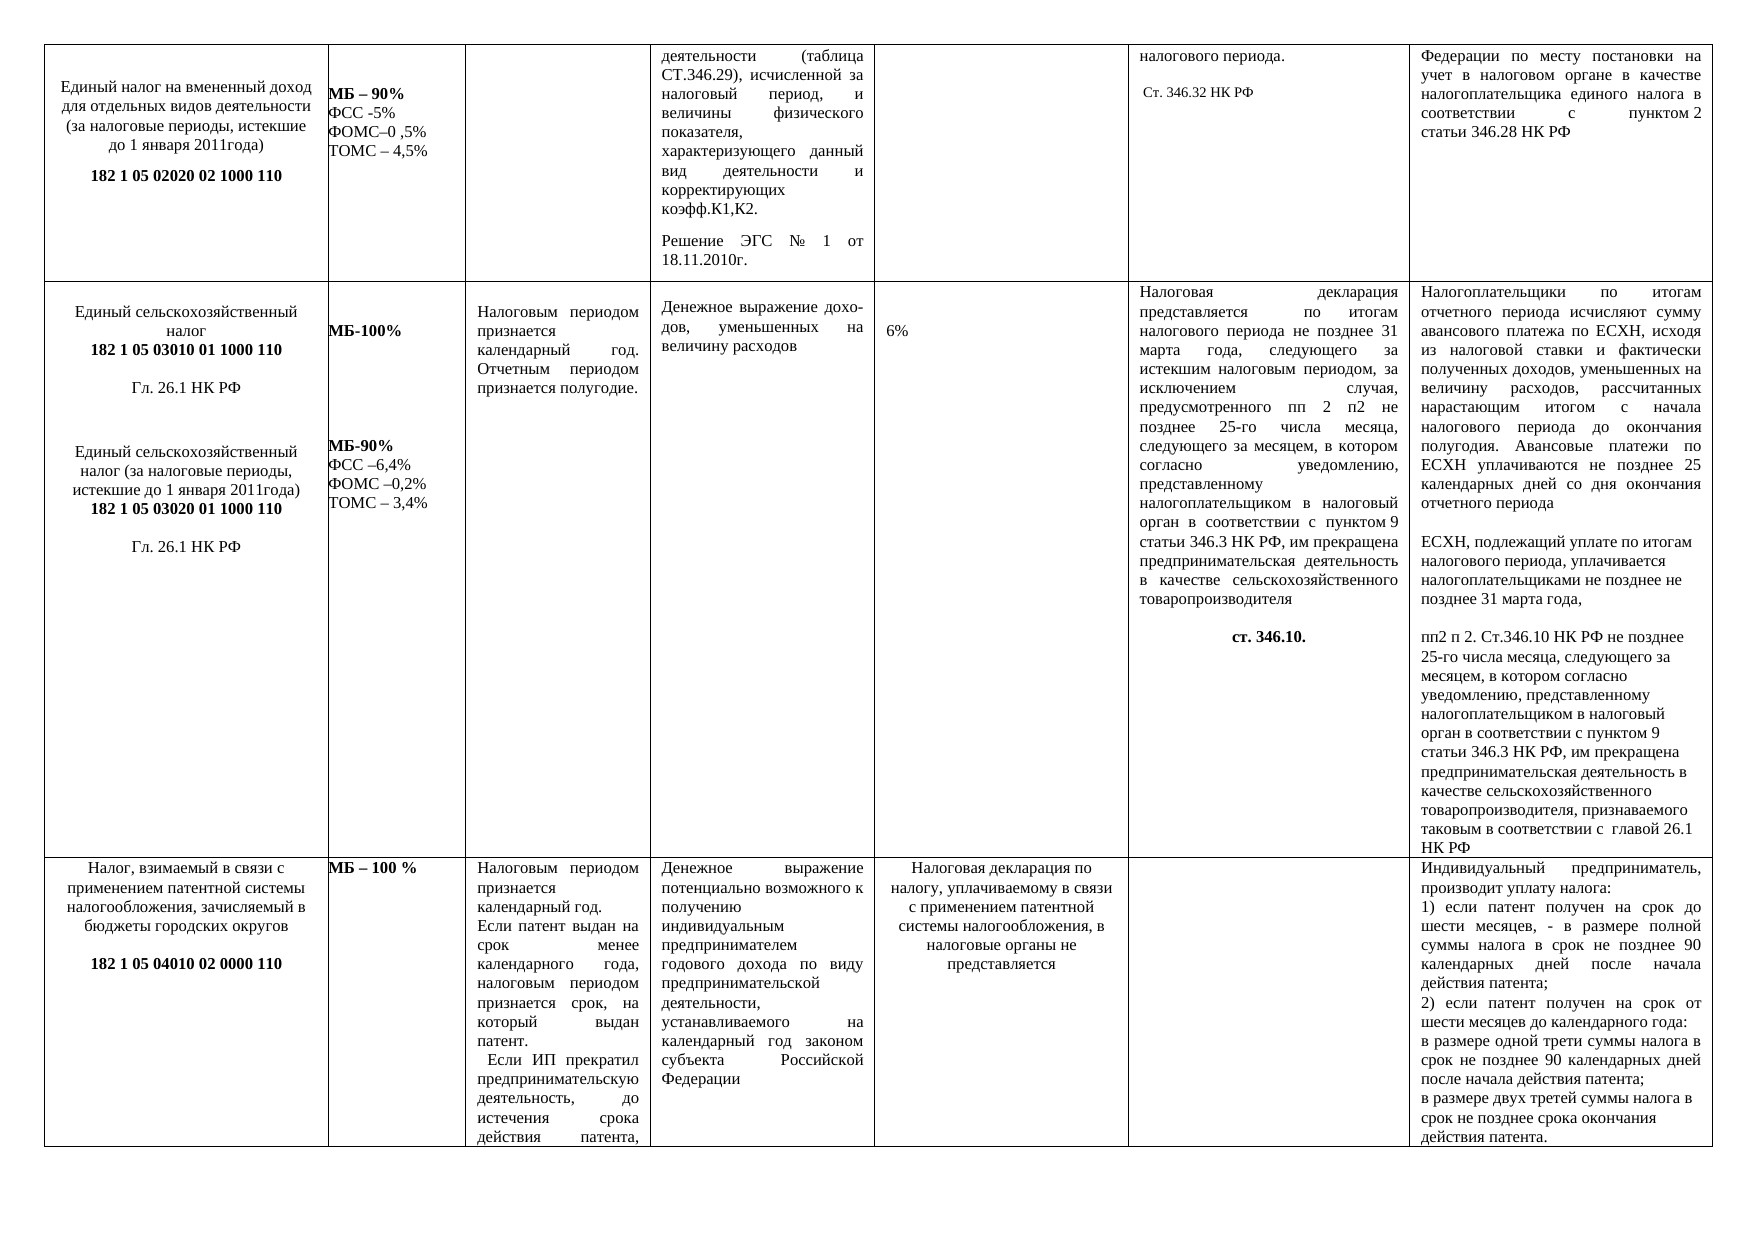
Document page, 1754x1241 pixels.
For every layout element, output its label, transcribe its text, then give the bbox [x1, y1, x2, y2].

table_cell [875, 858, 1128, 1146]
table_cell Налоговым периодом признается календарный год. Отчетным периодом признается полугодие. [466, 282, 650, 857]
table_cell [1129, 858, 1409, 1146]
table_cell Денежное выражение дохо-дов, уменьшенных на величину расходов [651, 282, 874, 857]
table_cell Налогоплательщики по итогам отчетного периода исчисляют сумму авансового платежа по ЕСХН, исходя из налоговой ставки и фактически полученных доходов, уменьшенных на величину расходов, рассчитанных нарастающим итогом с начала налогового периода до окончания полугодия. Авансовые платежи по ЕСХН уплачиваются не позднее 25 календарных дней со дня окончания отчетного периода ЕСХН, подлежащий уплате по итогам налогового периода, уплачивается налогоплательщиками не позднее не позднее 31 марта года, пп2 п 2. Ст.346.10 НК РФ не позднее 25-го числа месяца, следующего за месяцем, в котором согласно уведомлению, представленному налогоплательщиком в налоговый орган в соответствии с пунктом 9 статьи 346.3 НК РФ, им прекращена предпринимательская деятельность в качестве сельскохозяйственного товаропроизводителя, признаваемого таковым в соответствии с главой 26.1 НК РФ [1410, 282, 1712, 857]
table_cell 6% [875, 282, 1128, 857]
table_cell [1410, 858, 1712, 1146]
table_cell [875, 45, 1128, 281]
table_cell Единый сельскохозяйственный налог 182 1 05 03010 01 1000 110 Гл. 26.1 НК РФ Единый сельскохозяйственный налог (за налоговые периоды, истекшие до 1 января 2011года) 182 1 05 03020 01 1000 110 Гл. 26.1 НК РФ [45, 282, 328, 857]
table_cell МБ-100% МБ-90% ФСС –6,4% ФОМС –0,2% ТОМС – 3,4% [329, 282, 465, 857]
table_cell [45, 45, 328, 281]
table_cell МБ – 100 % [329, 858, 465, 1146]
table_cell Налоговая декларация представляется по итогам налогового периода не позднее 31 марта года, следующего за истекшим налоговым периодом, за исключением случая, предусмотренного пп 2 п2 не позднее 25-го числа месяца, следующего за месяцем, в котором согласно уведомлению, представленному налогоплательщиком в налоговый орган в соответствии с пунктом 9 статьи 346.3 НК РФ, им прекращена предпринимательская деятельность в качестве сельскохозяйственного товаропроизводителя ст. 346.10. [1129, 282, 1409, 857]
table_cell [651, 858, 874, 1146]
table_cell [45, 858, 328, 1146]
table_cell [1410, 45, 1712, 281]
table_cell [466, 858, 650, 1146]
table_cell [1129, 45, 1409, 281]
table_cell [651, 45, 874, 281]
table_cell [466, 45, 650, 281]
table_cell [329, 45, 465, 281]
